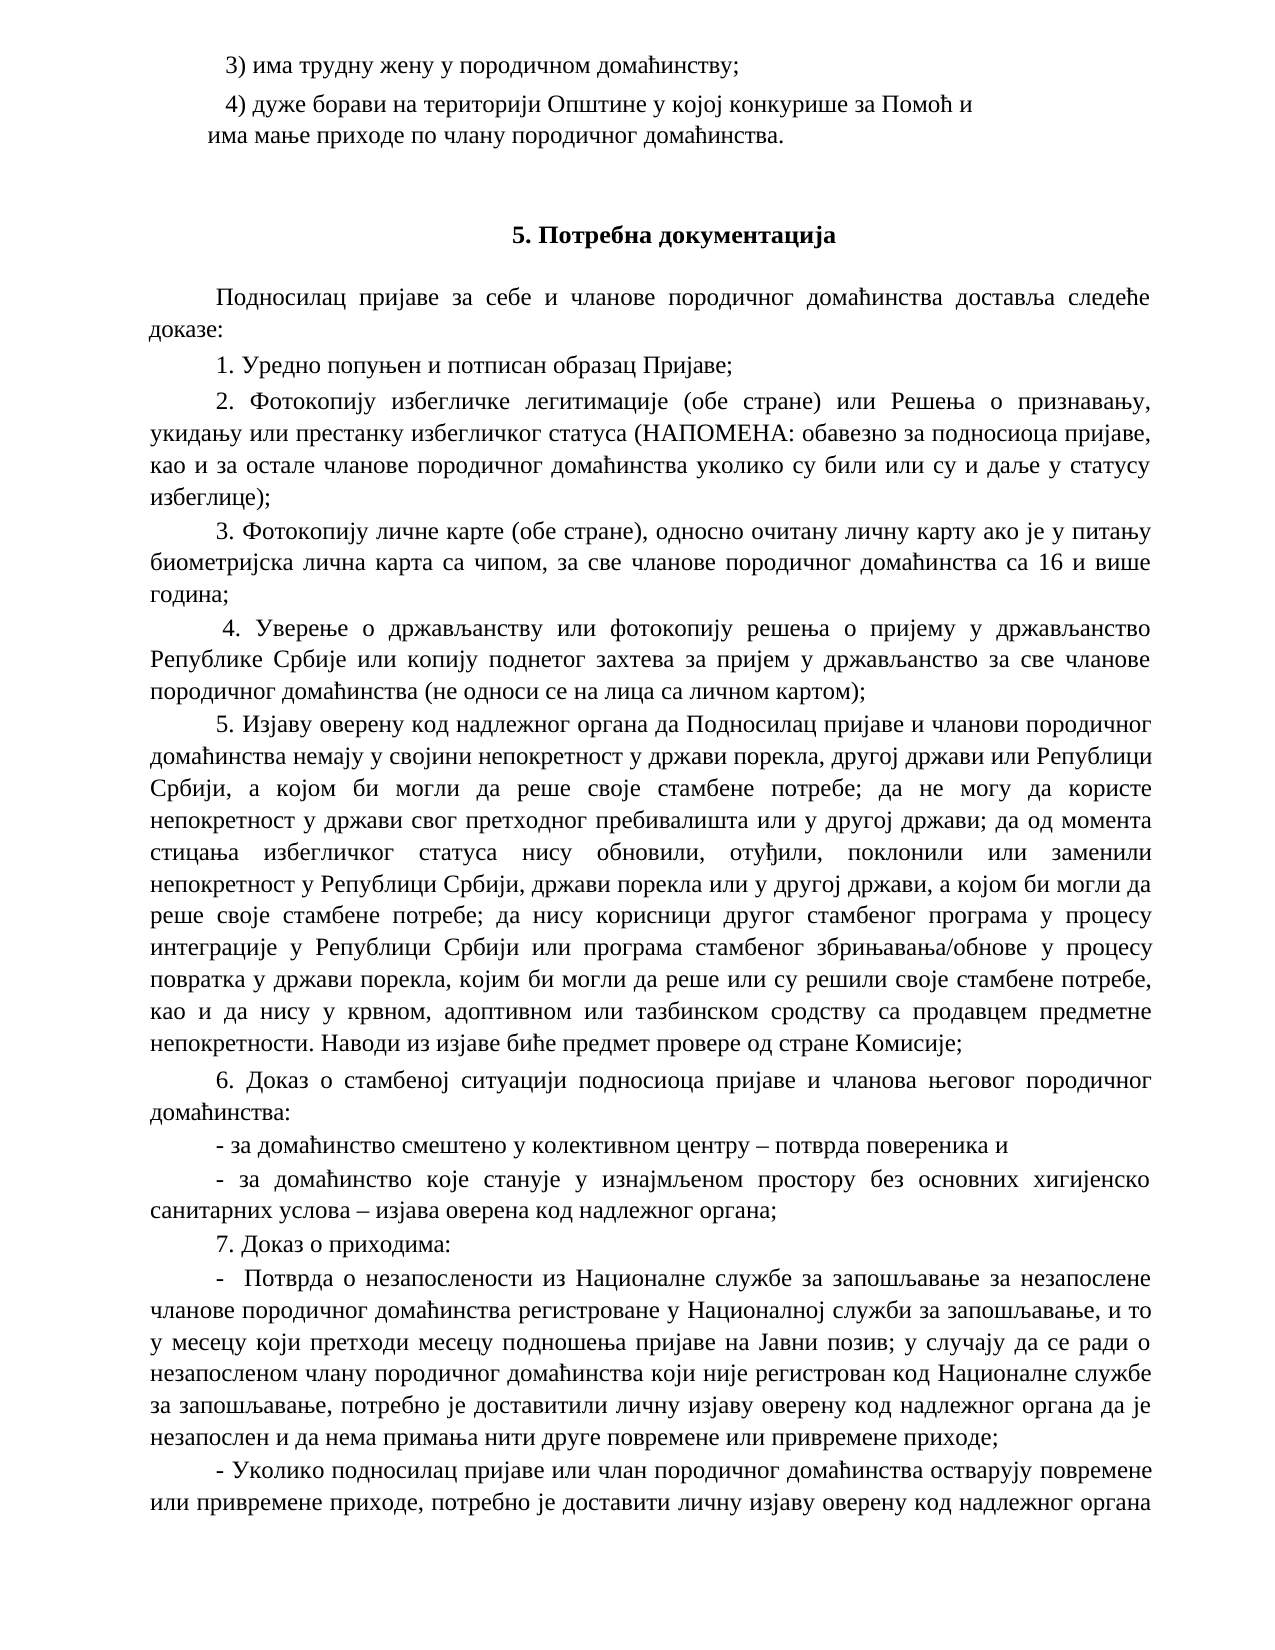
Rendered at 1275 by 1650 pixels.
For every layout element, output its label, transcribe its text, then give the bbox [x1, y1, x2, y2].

list Фотокопију избегличке легитимације (обе стране) или Pешења о признавању, укидању или престанку избегличког статуса (НАПОМЕНА: обавезно за подносиоца пријаве, као и за остале чланове породичног домаћинства уколико су били или су и даље у статусу избеглице); [150, 386, 1152, 511]
list Изјаву оверену код надлежног органа да Подносилац пријаве и чланови породичног домаћинства немају у својини непокретност у држави порекла, другој држави или Републици Србији, а којом би могли да реше своје стамбене потребе; да не могу да користе непокретност у држави свог претходног пребивалишта или у другој држави; да од момента стицања избегличког статуса нису обновили, отуђили, поклонили или заменили непокретност у Републици Србији, држави порекла или у другој држави, а којом би могли да реше своје стамбене потребе; да нису корисници другог стамбеног програма у процесу интеграције у Републици Србији или програма стамбеног збрињавања/обнове у процесу повратка у држави порекла, којим би могли да реше или су решили своје стамбене потребе, као и да нису у крвном, адоптивном или тазбинском сродству са продавцем предметне непокретности. Наводи из изјаве биће предмет провере од стране Комисије; [150, 709, 1153, 1057]
list Фотокопију личне карте (обе стране), односно очитану личну карту ако је у питању биометријска лична карта са чипом, за све чланове породичног домаћинства са 16 и више година; [150, 516, 1152, 608]
list Уредно попуњен и потписан образац Пријаве; [216, 351, 1227, 379]
list Доказ о приходима: [216, 1229, 1227, 1258]
list дуже борави на територији Општине у којој конкурише за Помоћ и [225, 89, 1227, 118]
list Уверење о држављанству или фотокопију решења о пријему у држављанство Републике Србије или копију поднетог захтева за пријем у држављанство за све чланове породичног домаћинства (не односи се на лица са личном картом); [150, 613, 1152, 704]
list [150, 1456, 1152, 1516]
list Потврда о незапослености из Националне службе за запошљавање за незапослене чланове породичног домаћинства регистроване у Националној служби за запошљавање, и то у месецу који претходи месецу подношења пријаве на Јавни позив; у случају да се ради о незапосленом члану породичног домаћинства који није регистрован код Националне службе за запошљавање, потребно је доставитили личну изјаву оверену код надлежног органа да је незапослен и да нема примања нити друге повремене или привремене приходе; [150, 1263, 1152, 1451]
list за домаћинство смештено у колективном центру – потврда повереника и [216, 1130, 1227, 1159]
list за домаћинство које станује у изнајмљеном простору без основних хигијенско санитарних услова – изјава оверена код надлежног органа; [150, 1164, 1151, 1224]
list Доказ о стамбеној ситуацији подносиоца пријаве и чланова његовог породичног домаћинства: [150, 1065, 1153, 1125]
text има мање приходе по члану породичног домаћинства. [148, 121, 1153, 149]
text 5. Потребна документација [121, 220, 1227, 248]
list има трудну жену у породичном домаћинству; [225, 50, 1227, 79]
text Подносилац пријаве за себе и чланове породичног домаћинства доставља следеће доказе: [148, 282, 1151, 343]
